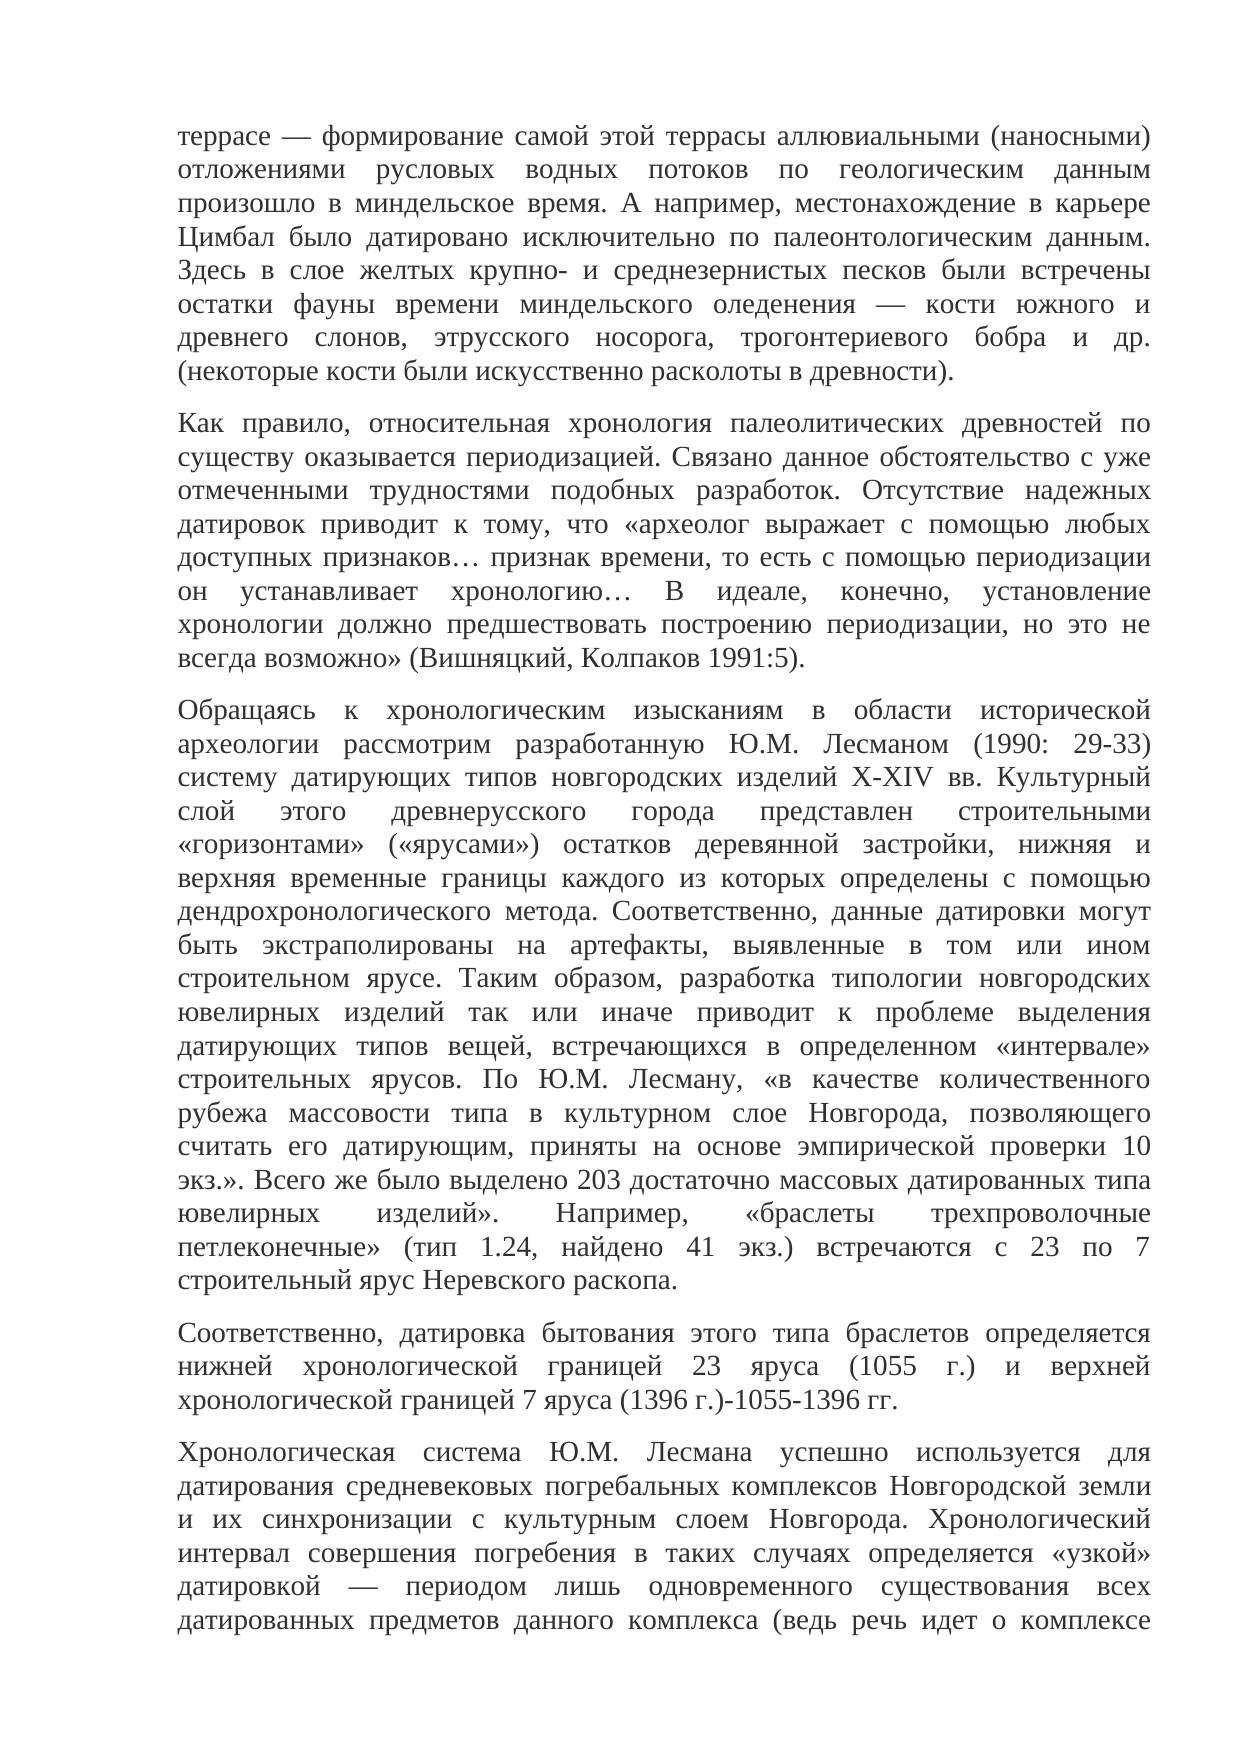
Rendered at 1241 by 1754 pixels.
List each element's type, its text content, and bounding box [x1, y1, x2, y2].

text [177, 1434, 1152, 1635]
text Соответственно, датировка бытования этого типа браслетов определяется нижней хронологической границей 23 яруса (1055 г.) и верхней хронологической границей 7 яруса (1396 г.)-1055-1396 гг. [177, 1315, 1152, 1415]
text Как правило, относительная хронология палеолитических древностей по существу оказывается периодизацией. Связано данное обстоятельство с уже отмеченными трудностями подобных разработок. Отсутствие надежных датировок приводит к тому, что «археолог выражает с помощью любых доступных признаков… признак времени, то есть с помощью периодизации он устанавливает хронологию… В идеале, конечно, установление хронологии должно предшествовать построению периодизации, но это не всегда возможно» (Вишняцкий, Колпаков 1991:5). [177, 405, 1152, 673]
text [177, 118, 1152, 386]
text Обращаясь к хронологическим изысканиям в области исторической археологии рассмотрим разработанную Ю.М. Лесманом (1990: 29-33) систему датирующих типов новгородских изделий X-XIV вв. Культурный слой этого древнерусского города представлен строительными «горизонтами» («ярусами») остатков деревянной застройки, нижняя и верхняя временные границы каждого из которых определены с помощью дендрохронологического метода. Соответственно, данные датировки могут быть экстраполированы на артефакты, выявленные в том или ином строительном ярусе. Таким образом, разработка типологии новгородских ювелирных изделий так или иначе приводит к проблеме выделения датирующих типов вещей, встречающихся в определенном «интервале» строительных ярусов. По Ю.М. Лесману, «в качестве количественного рубежа массовости типа в культурном слое Новгорода, позволяющего считать его датирующим, приняты на основе эмпирической проверки 10 экз.». Всего же было выделено 203 достаточно массовых датированных типа ювелирных изделий». Например, «браслеты трехпроволочные петлеконечные» (тип 1.24, найдено 41 экз.) встречаются с 23 по 7 строительный ярус Неревского раскопа. [177, 692, 1152, 1296]
